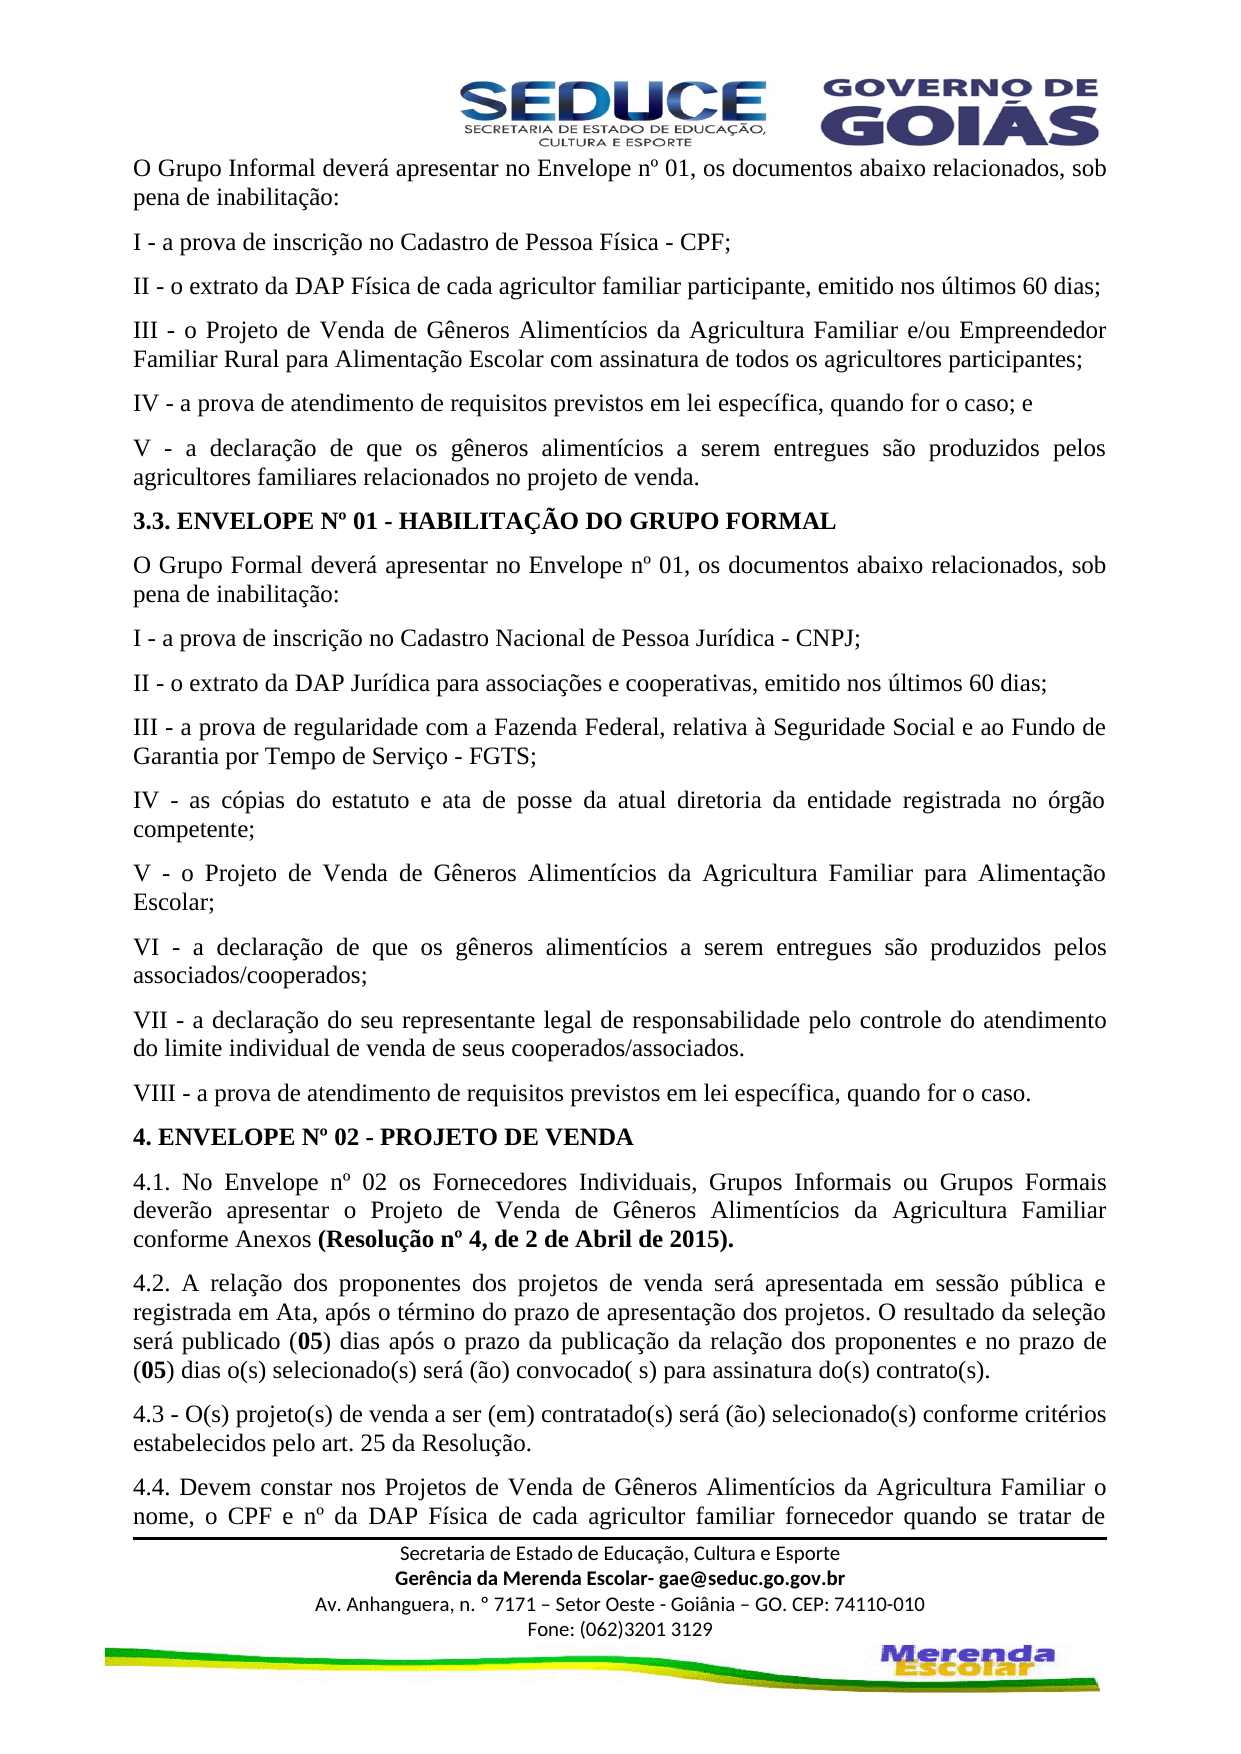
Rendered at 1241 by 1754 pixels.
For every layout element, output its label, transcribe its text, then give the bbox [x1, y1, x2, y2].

text O Grupo Formal deverá apresentar no Envelope nº 01, os documentos abaixo relacionados, sob pena de inabilitação: [133, 550, 1107, 608]
text I - a prova de inscrição no Cadastro de Pessoa Física - CPF; [133, 227, 1107, 255]
text 4.1. No Envelope nº 02 os Fornecedores Individuais, Grupos Informais ou Grupos Formais deverão apresentar o Projeto de Venda de Gêneros Alimentícios da Agricultura Familiar conforme Anexos (Resolução nº 4, de 2 de Abril de 2015). [133, 1167, 1107, 1253]
text 3.3. ENVELOPE Nº 01 - HABILITAÇÃO DO GRUPO FORMAL [133, 506, 1107, 535]
text 4. ENVELOPE Nº 02 - PROJETO DE VENDA [133, 1122, 1107, 1151]
text V - a declaração de que os gêneros alimentícios a serem entregues são produzidos pelos agricultores familiares relacionados no projeto de venda. [133, 433, 1107, 490]
text IV - a prova de atendimento de requisitos previstos em lei específica, quando for o caso; e [133, 388, 1107, 417]
text III - a prova de regularidade com a Fazenda Federal, relativa à Seguridade Social e ao Fundo de Garantia por Tempo de Serviço - FGTS; [133, 712, 1107, 770]
text VII - a declaração do seu representante legal de responsabilidade pelo controle do atendimento do limite individual de venda de seus cooperados/associados. [133, 1005, 1107, 1062]
text VIII - a prova de atendimento de requisitos previstos em lei específica, quando for o caso. [133, 1078, 1107, 1107]
text 4.2. A relação dos proponentes dos projetos de venda será apresentada em sessão pública e registrada em Ata, após o término do prazo de apresentação dos projetos. O resultado da seleção será publicado (05) dias após o prazo da publicação da relação dos proponentes e no prazo de (05) dias o(s) selecionado(s) será (ão) convocado( s) para assinatura do(s) contrato(s). [133, 1268, 1107, 1383]
text IV - as cópias do estatuto e ata de posse da atual diretoria da entidade registrada no órgão competente; [133, 785, 1107, 843]
text O Grupo Informal deverá apresentar no Envelope nº 01, os documentos abaixo relacionados, sob pena de inabilitação: [133, 153, 1107, 211]
text 4.3 - O(s) projeto(s) de venda a ser (em) contratado(s) será (ão) selecionado(s) conforme critérios estabelecidos pelo art. 25 da Resolução. [133, 1399, 1107, 1457]
text V - o Projeto de Venda de Gêneros Alimentícios da Agricultura Familiar para Alimentação Escolar; [133, 858, 1107, 916]
text I - a prova de inscrição no Cadastro Nacional de Pessoa Jurídica - CNPJ; [133, 623, 1107, 652]
text III - o Projeto de Venda de Gêneros Alimentícios da Agricultura Familiar e/ou Empreendedor Familiar Rural para Alimentação Escolar com assinatura de todos os agricultores participantes; [133, 315, 1107, 373]
picture [459, 73, 1108, 154]
text II - o extrato da DAP Física de cada agricultor familiar participante, emitido nos últimos 60 dias; [133, 271, 1107, 300]
text VI - a declaração de que os gêneros alimentícios a serem entregues são produzidos pelos associados/cooperados; [133, 932, 1107, 989]
text II - o extrato da DAP Jurídica para associações e cooperativas, emitido nos últimos 60 dias; [133, 668, 1107, 697]
